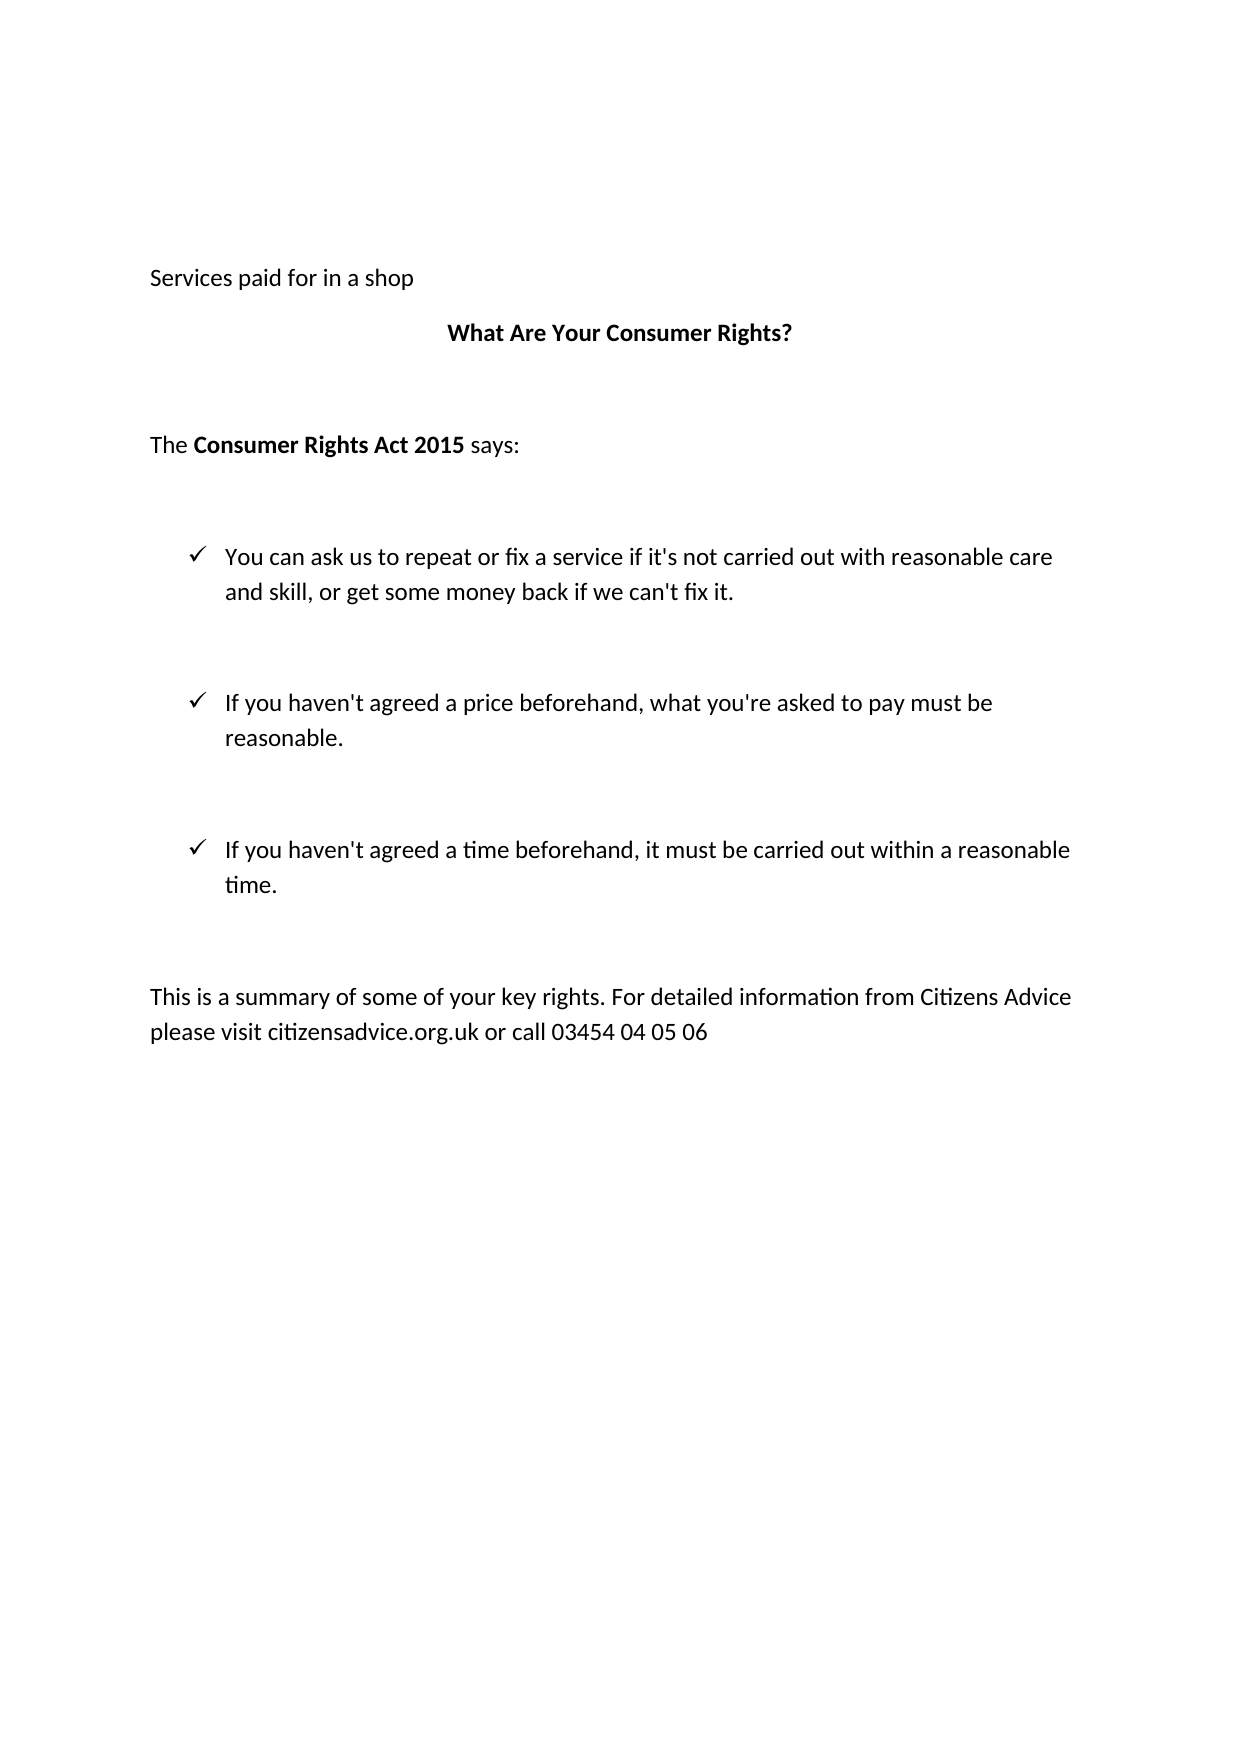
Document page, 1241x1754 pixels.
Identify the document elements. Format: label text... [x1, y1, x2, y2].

list If you haven't agreed a price beforehand, what you're asked to pay must be reasonable. [187, 687, 1090, 753]
list If you haven't agreed a time beforehand, it must be carried out within a reasonable time. [187, 834, 1090, 900]
text Services paid for in a shop [150, 262, 1090, 292]
text What Are Your Consumer Rights? [150, 317, 1090, 348]
text The Consumer Rights Act 2015 says: [150, 429, 1090, 460]
list You can ask us to repeat or fix a service if it's not carried out with reasonable care and skill, or get some money back if we can't fix it. [187, 541, 1090, 606]
text This is a summary of some of your key rights. For detailed information from Citizens Advice please visit citizensadvice.org.uk or call 03454 04 05 06 [150, 981, 1090, 1046]
